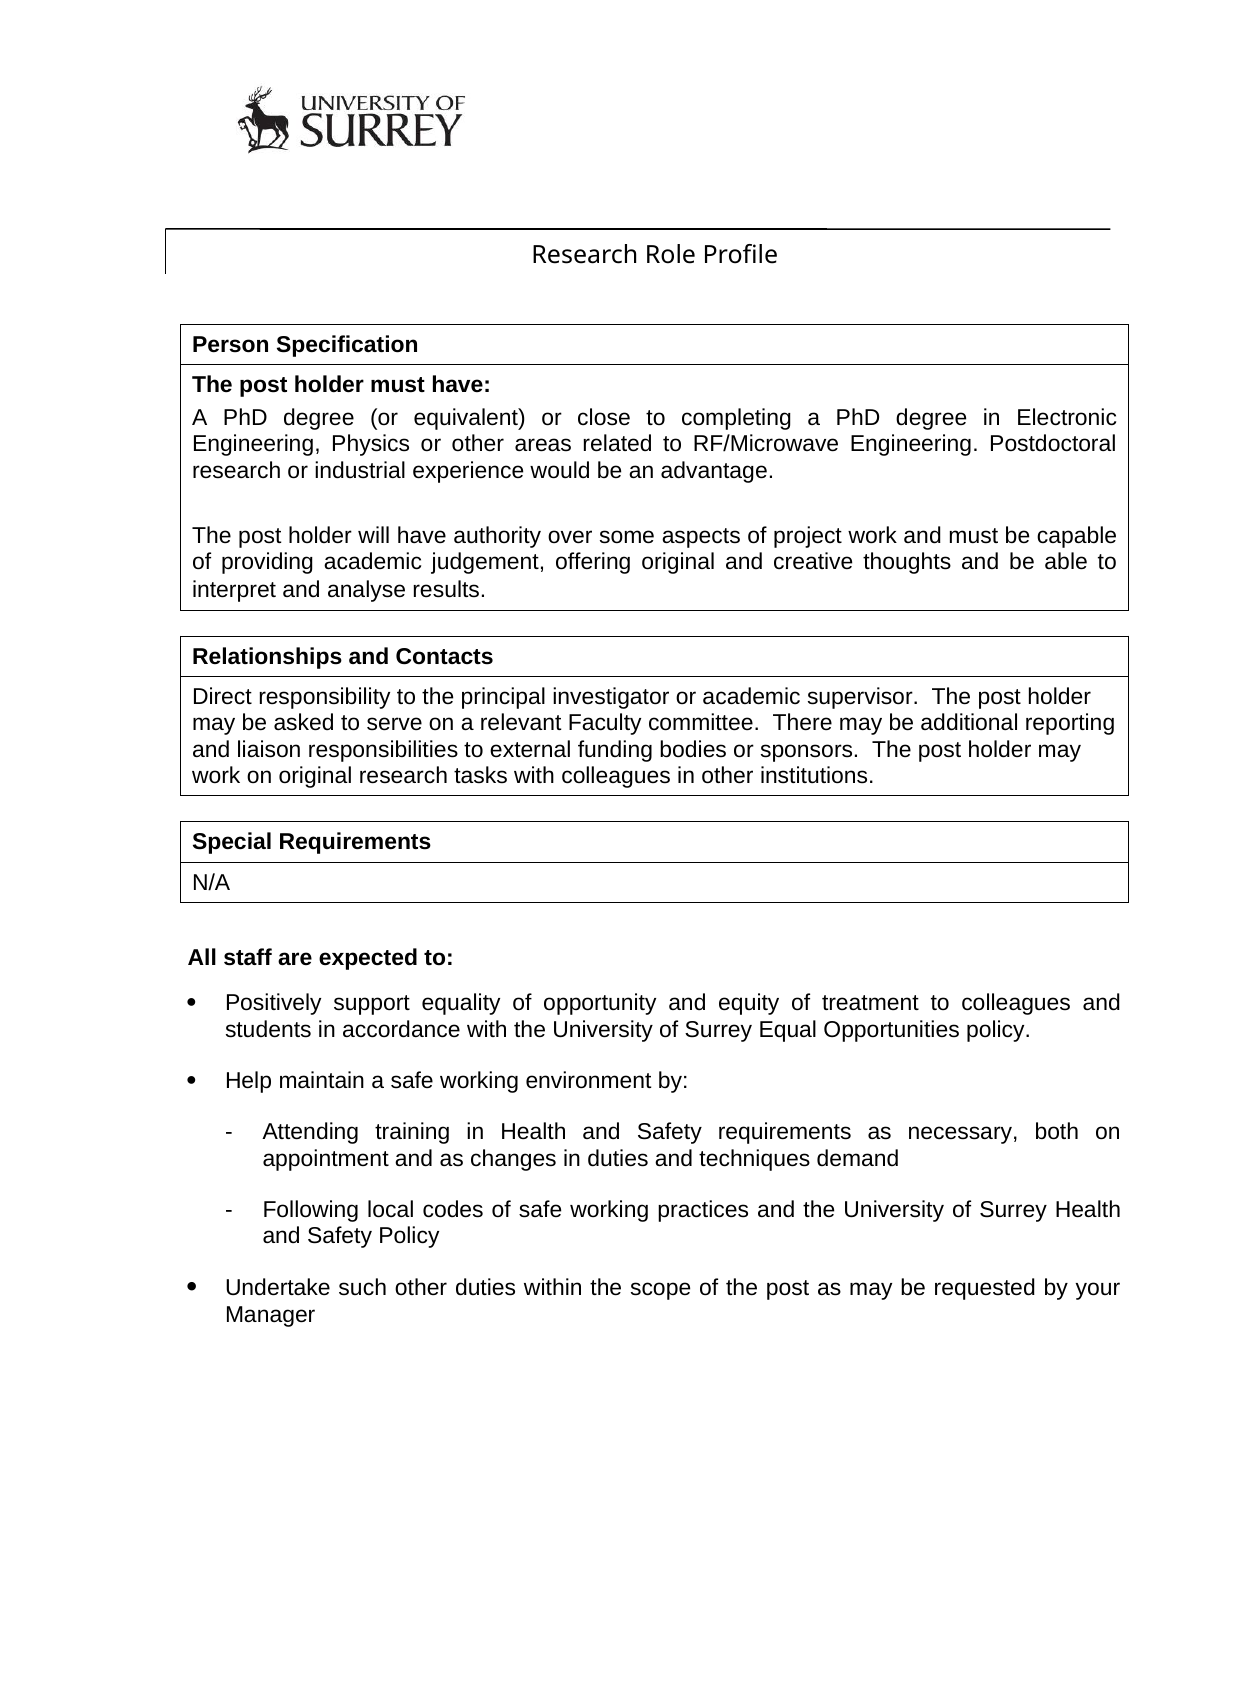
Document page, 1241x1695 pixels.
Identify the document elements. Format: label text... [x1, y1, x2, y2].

table_cell The post holder must have: A PhD degree (or equivalent) or close to completing a PhD degree in Electronic Engineering, Physics or other areas related to RF/Microwave Engineering. Postdoctoral research or industrial experience would be an advantage. The post holder will have authority over some aspects of project work and must be capable of providing academic judgement, offering original and creative thoughts and be able to interpret and analyse results. [181, 365, 1128, 609]
list Help maintain a safe working environment by: [187, 1067, 1122, 1093]
table_header Person Specification [181, 325, 1128, 364]
list Undertake such other duties within the scope of the post as may be requested by your Manager [187, 1274, 1122, 1327]
list Attending training in Health and Safety requirements as necessary, both on appointment and as changes in duties and techniques demand [225, 1118, 1122, 1171]
subtitle All staff are expected to: [187, 944, 1122, 970]
table_cell Direct responsibility to the principal investigator or academic supervisor. The post holder may be asked to serve on a relevant Faculty committee. There may be additional reporting and liaison responsibilities to external funding bodies or sponsors. The post holder may work on original research tasks with colleagues in other institutions. [181, 677, 1128, 795]
list Following local codes of safe working practices and the University of Surrey Health and Safety Policy [225, 1196, 1122, 1249]
table_header Relationships and Contacts [181, 637, 1128, 676]
table_header Special Requirements [181, 822, 1128, 862]
list Positively support equality of opportunity and equity of treatment to colleagues and students in accordance with the University of Surrey Equal Opportunities policy. [187, 989, 1122, 1042]
table_cell N/A [181, 863, 1128, 902]
picture [187, 45, 514, 197]
